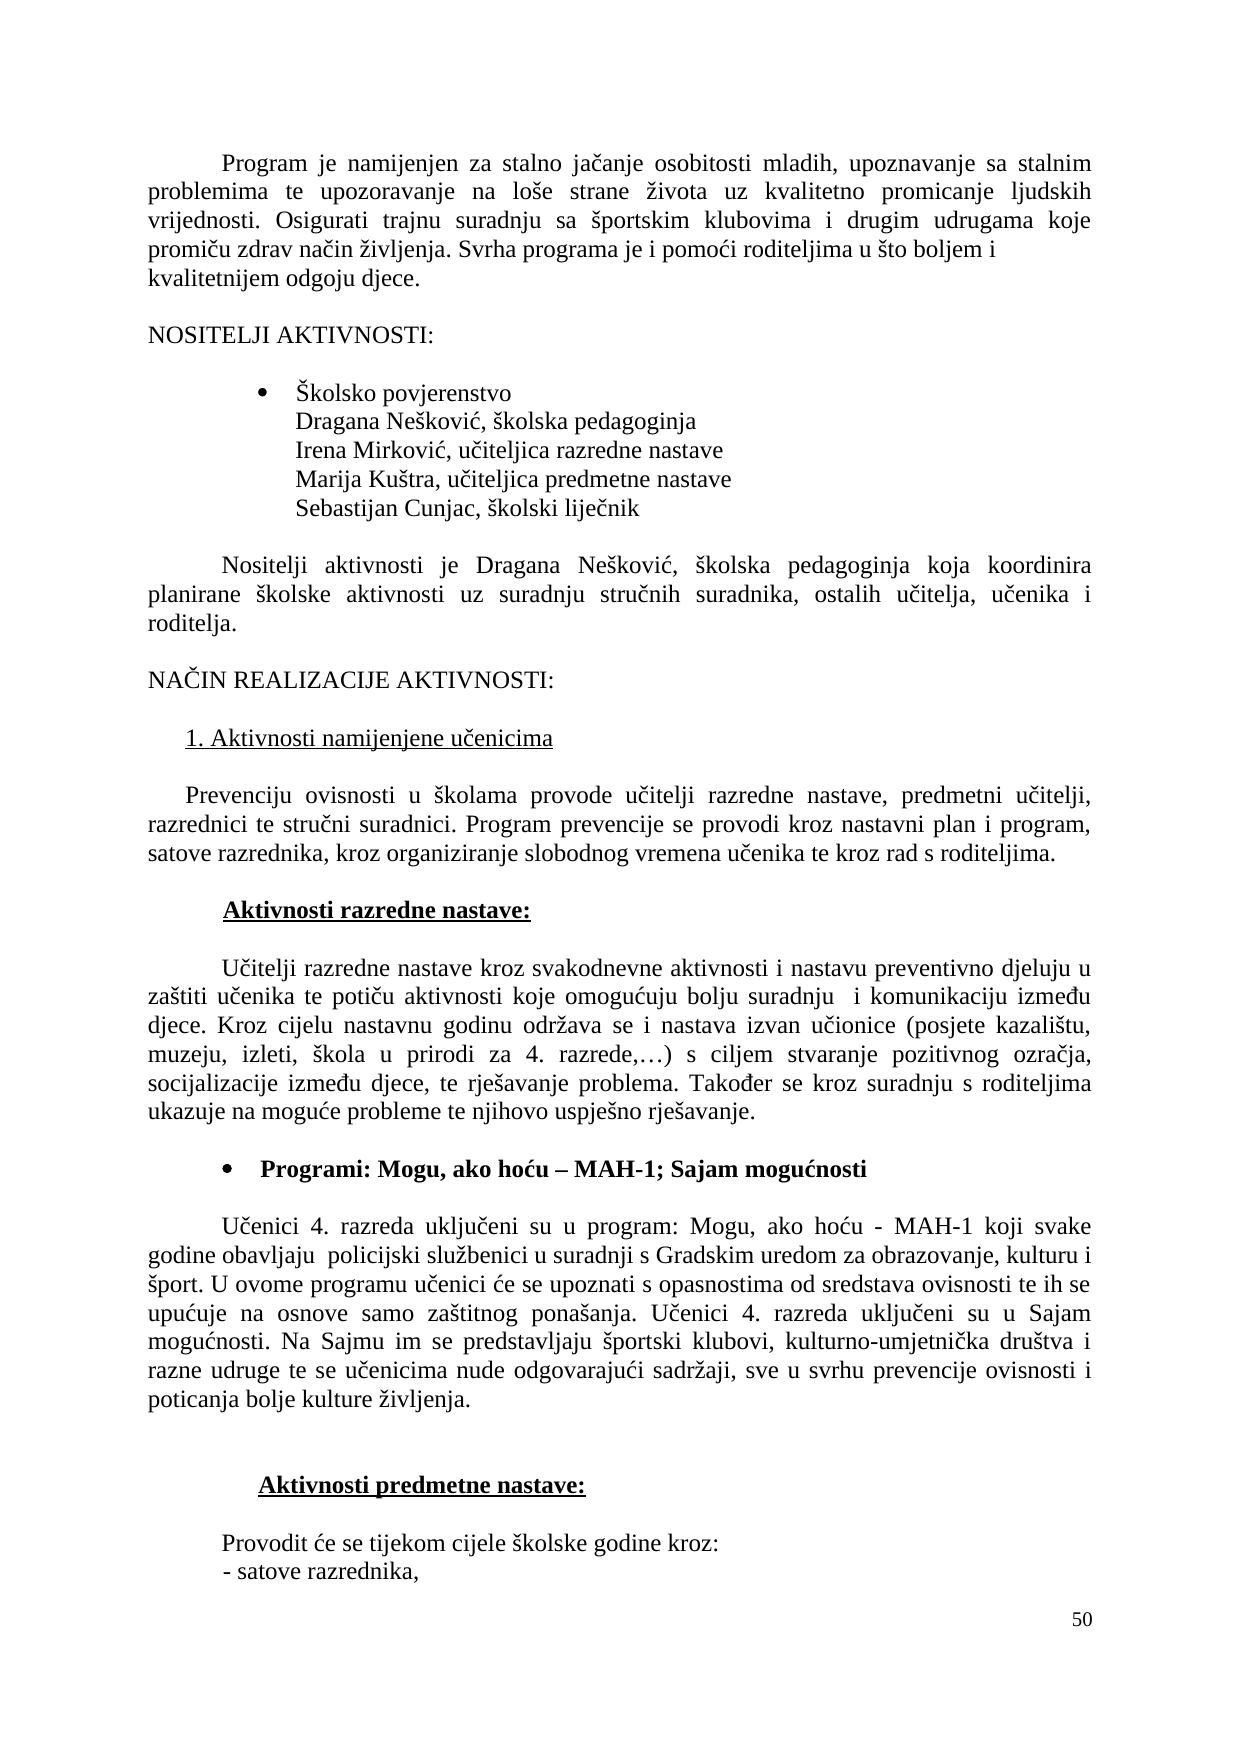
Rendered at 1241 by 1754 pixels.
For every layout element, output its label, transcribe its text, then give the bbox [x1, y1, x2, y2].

text Dragana Nešković, školska pedagoginja [295, 406, 1092, 435]
text Nositelji aktivnosti je Dragana Nešković, školska pedagoginja koja koordinira planirane školske aktivnosti uz suradnju stručnih suradnika, ostalih učitelja, učenika i roditelja. [148, 550, 1092, 636]
text Program je namijenjen za stalno jačanje osobitosti mladih, upoznavanje sa stalnim problemima te upozoravanje na loše strane života uz kvalitetno promicanje ljudskih vrijednosti. Osigurati trajnu suradnju sa športskim klubovima i drugim udrugama koje promiču zdrav način življenja. Svrha programa je i pomoći roditeljima u što boljem i [148, 148, 1092, 263]
text Provodit će se tijekom cijele školske godine kroz: [148, 1528, 1092, 1556]
text Prevenciju ovisnosti u školama provode učitelji razredne nastave, predmetni učitelji, razrednici te stručni suradnici. Program prevencije se provodi kroz nastavni plan i program, satove razrednika, kroz organiziranje slobodnog vremena učenika te kroz rad s roditeljima. [148, 780, 1092, 866]
text Učenici 4. razreda uključeni su u program: Mogu, ako hoću - MAH-1 koji svake godine obavljaju policijski službenici u suradnji s Gradskim uredom za obrazovanje, kulturu i šport. U ovome programu učenici će se upoznati s opasnostima od sredstava ovisnosti te ih se upućuje na osnove samo zaštitnog ponašanja. Učenici 4. razreda uključeni su u Sajam mogućnosti. Na Sajmu im se predstavljaju športski klubovi, kulturno-umjetnička društva i razne udruge te se učenicima nude odgovarajući sadržaji, sve u svrhu prevencije ovisnosti i poticanja bolje kulture življenja. [148, 1211, 1092, 1413]
text Marija Kuštra, učiteljica predmetne nastave [295, 464, 1092, 493]
text - satove razrednika, [148, 1556, 1092, 1585]
list Programi: Mogu, ako hoću – MAH-1; Sajam mogućnosti [223, 1154, 1092, 1183]
text Aktivnosti predmetne nastave: [258, 1470, 1092, 1499]
text NOSITELJI AKTIVNOSTI: [148, 320, 1092, 349]
text NAČIN REALIZACIJE AKTIVNOSTI: [148, 665, 1092, 694]
text Sebastijan Cunjac, školski liječnik [295, 493, 1092, 521]
text Aktivnosti razredne nastave: [223, 895, 1092, 924]
text Irena Mirković, učiteljica razredne nastave [295, 435, 1092, 464]
text 1. Aktivnosti namijenjene učenicima [185, 723, 1092, 751]
text kvalitetnijem odgoju djece. [148, 263, 1092, 291]
list Školsko povjerenstvo [258, 378, 1092, 406]
text Učitelji razredne nastave kroz svakodnevne aktivnosti i nastavu preventivno djeluju u zaštiti učenika te potiču aktivnosti koje omogućuju bolju suradnju i komunikaciju između djece. Kroz cijelu nastavnu godinu održava se i nastava izvan učionice (posjete kazalištu, muzeju, izleti, škola u prirodi za 4. razrede,…) s ciljem stvaranje pozitivnog ozračja, socijalizacije između djece, te rješavanje problema. Također se kroz suradnju s roditeljima ukazuje na moguće probleme te njihovo uspješno rješavanje. [148, 953, 1092, 1125]
